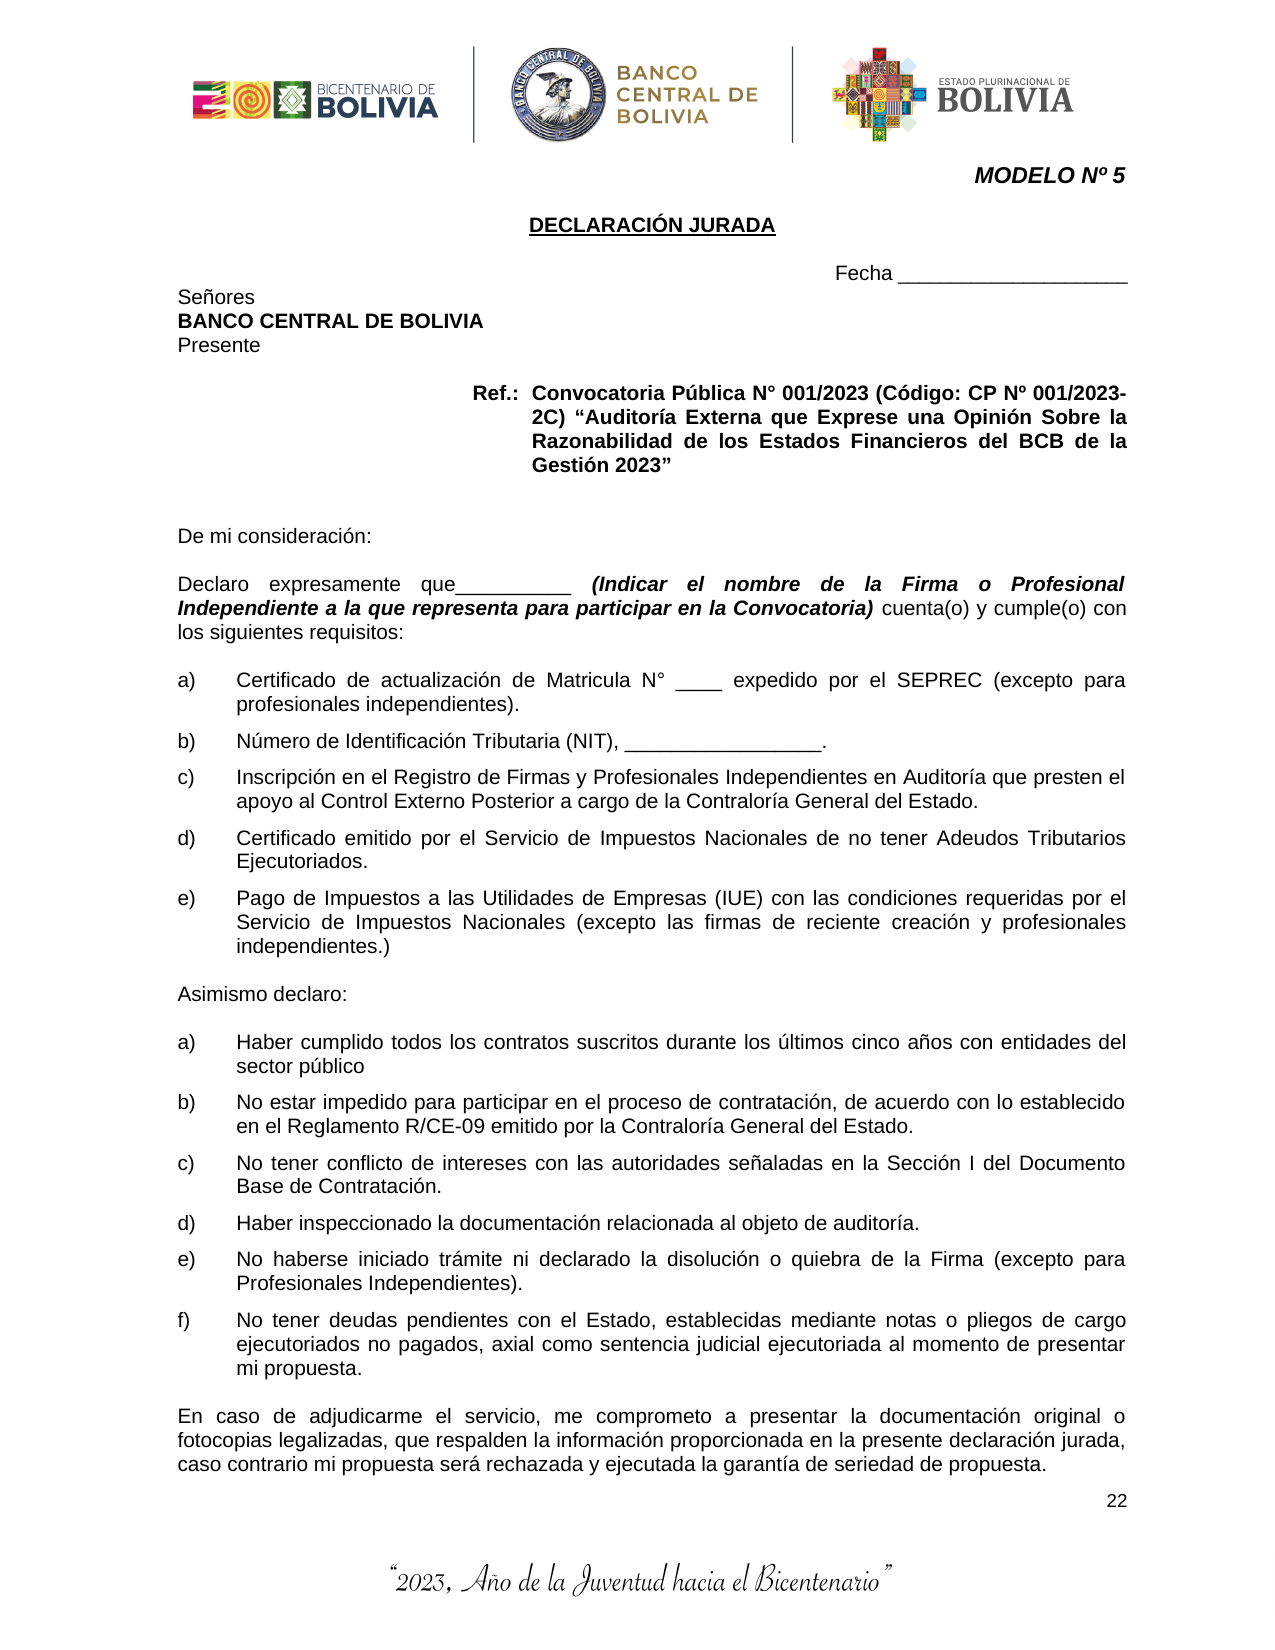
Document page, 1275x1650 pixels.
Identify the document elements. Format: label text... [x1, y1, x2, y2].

text Ref.: Convocatoria Pública N° 001/2023 (Código: CP Nº 001/2023-2C) “Auditoría Externa que Exprese una Opinión Sobre la Razonabilidad de los Estados Financieros del BCB de la Gestión 2023” [472, 381, 1127, 476]
text d) Haber inspeccionado la documentación relacionada al objeto de auditoría. [177, 1211, 1127, 1235]
list Certificado de actualización de Matricula N° ____ expedido por el SEPREC (excepto para profesionales independientes). [177, 668, 1127, 716]
text c) No tener conflicto de intereses con las autoridades señaladas en la Sección I del Documento Base de Contratación. [177, 1150, 1127, 1198]
text De mi consideración: [177, 524, 1127, 548]
list Inscripción en el Registro de Firmas y Profesionales Independientes en Auditoría que presten el apoyo al Control Externo Posterior a cargo de la Contraloría General del Estado. [177, 765, 1127, 813]
text Asimismo declaro: [177, 982, 1127, 1006]
picture [3, 1552, 1275, 1613]
text f) No tener deudas pendientes con el Estado, establecidas mediante notas o pliegos de cargo ejecutoriados no pagados, axial como sentencia judicial ejecutoriada al momento de presentar mi propuesta. [177, 1308, 1127, 1379]
list Certificado emitido por el Servicio de Impuestos Nacionales de no tener Adeudos Tributarios Ejecutoriados. [177, 825, 1127, 873]
text Señores [177, 285, 1127, 309]
text a) Haber cumplido todos los contratos suscritos durante los últimos cinco años con entidades del sector público [177, 1029, 1127, 1077]
text En caso de adjudicarme el servicio, me comprometo a presentar la documentación original o fotocopias legalizadas, que respalden la información proporcionada en la presente declaración jurada, caso contrario mi propuesta será rechazada y ejecutada la garantía de seriedad de propuesta. [177, 1403, 1127, 1475]
text Declaro expresamente que__________ (Indicar el nombre de la Firma o Profesional Independiente a la que representa para participar en la Convocatoria) cuenta(o) y cumple(o) con los siguientes requisitos: [177, 572, 1127, 644]
text Presente [177, 333, 1127, 357]
list Pago de Impuestos a las Utilidades de Empresas (IUE) con las condiciones requeridas por el Servicio de Impuestos Nacionales (excepto las firmas de reciente creación y profesionales independientes.) [177, 886, 1127, 958]
text e) No haberse iniciado trámite ni declarado la disolución o quiebra de la Firma (excepto para Profesionales Independientes). [177, 1247, 1127, 1295]
text b) No estar impedido para participar en el proceso de contratación, de acuerdo con lo establecido en el Reglamento R/CE-09 emitido por la Contraloría General del Estado. [177, 1090, 1127, 1138]
picture [0, 7, 1271, 146]
text Fecha ______________________ [177, 261, 1127, 285]
text BANCO CENTRAL DE BOLIVIA [177, 309, 1127, 333]
subtitle DECLARACIÓN JURADA [177, 213, 1127, 237]
list Número de Identificación Tributaria (NIT), _________________. [177, 728, 1127, 752]
text MODELO Nº 5 [177, 162, 1127, 189]
